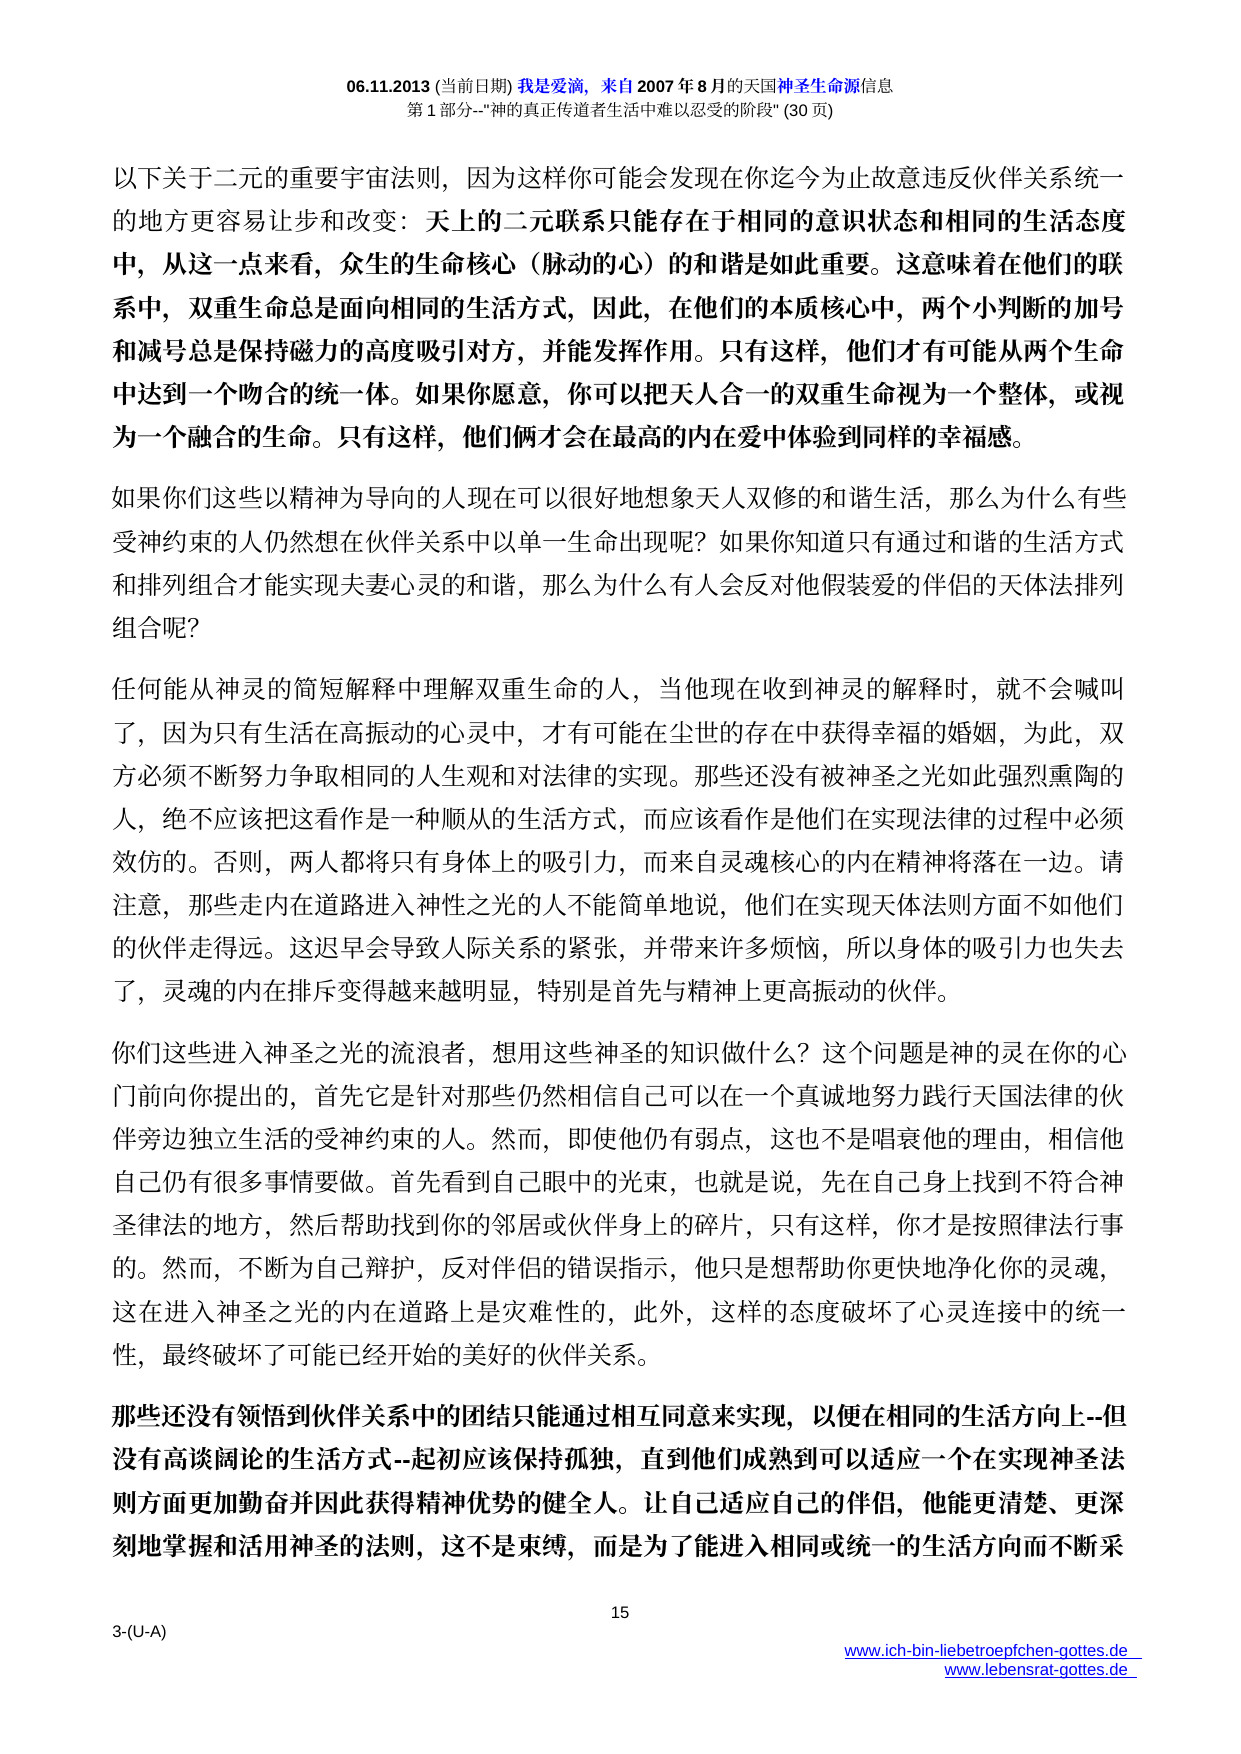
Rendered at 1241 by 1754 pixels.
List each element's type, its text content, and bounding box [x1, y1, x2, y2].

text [111, 159, 1128, 453]
text 你们这些进入神圣之光的流浪者，想用这些神圣的知识做什么？这个问题是神的灵在你的心门前向你提出的，首先它是针对那些仍然相信自己可以在一个真诚地努力践行天国法律的伙伴旁边独立生活的受神约束的人。然而，即使他仍有弱点，这也不是唱衰他的理由，相信他自己仍有很多事情要做。首先看到自己眼中的光束，也就是说，先在自己身上找到不符合神圣律法的地方，然后帮助找到你的邻居或伙伴身上的碎片，只有这样，你才是按照律法行事的。然而，不断为自己辩护，反对伴侣的错误指示，他只是想帮助你更快地净化你的灵魂，这在进入神圣之光的内在道路上是灾难性的，此外，这样的态度破坏了心灵连接中的统一性，最终破坏了可能已经开始的美好的伙伴关系。 [111, 1033, 1128, 1371]
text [111, 1397, 1128, 1562]
text 如果你们这些以精神为导向的人现在可以很好地想象天人双修的和谐生活，那么为什么有些受神约束的人仍然想在伙伴关系中以单一生命出现呢？如果你知道只有通过和谐的生活方式和排列组合才能实现夫妻心灵的和谐，那么为什么有人会反对他假装爱的伴侣的天体法排列组合呢？ [111, 479, 1128, 644]
text 任何能从神灵的简短解释中理解双重生命的人，当他现在收到神灵的解释时，就不会喊叫了，因为只有生活在高振动的心灵中，才有可能在尘世的存在中获得幸福的婚姻，为此，双方必须不断努力争取相同的人生观和对法律的实现。那些还没有被神圣之光如此强烈熏陶的人，绝不应该把这看作是一种顺从的生活方式，而应该看作是他们在实现法律的过程中必须效仿的。否则，两人都将只有身体上的吸引力，而来自灵魂核心的内在精神将落在一边。请注意，那些走内在道路进入神性之光的人不能简单地说，他们在实现天体法则方面不如他们的伙伴走得远。这迟早会导致人际关系的紧张，并带来许多烦恼，所以身体的吸引力也失去了，灵魂的内在排斥变得越来越明显，特别是首先与精神上更高振动的伙伴。 [111, 670, 1128, 1008]
